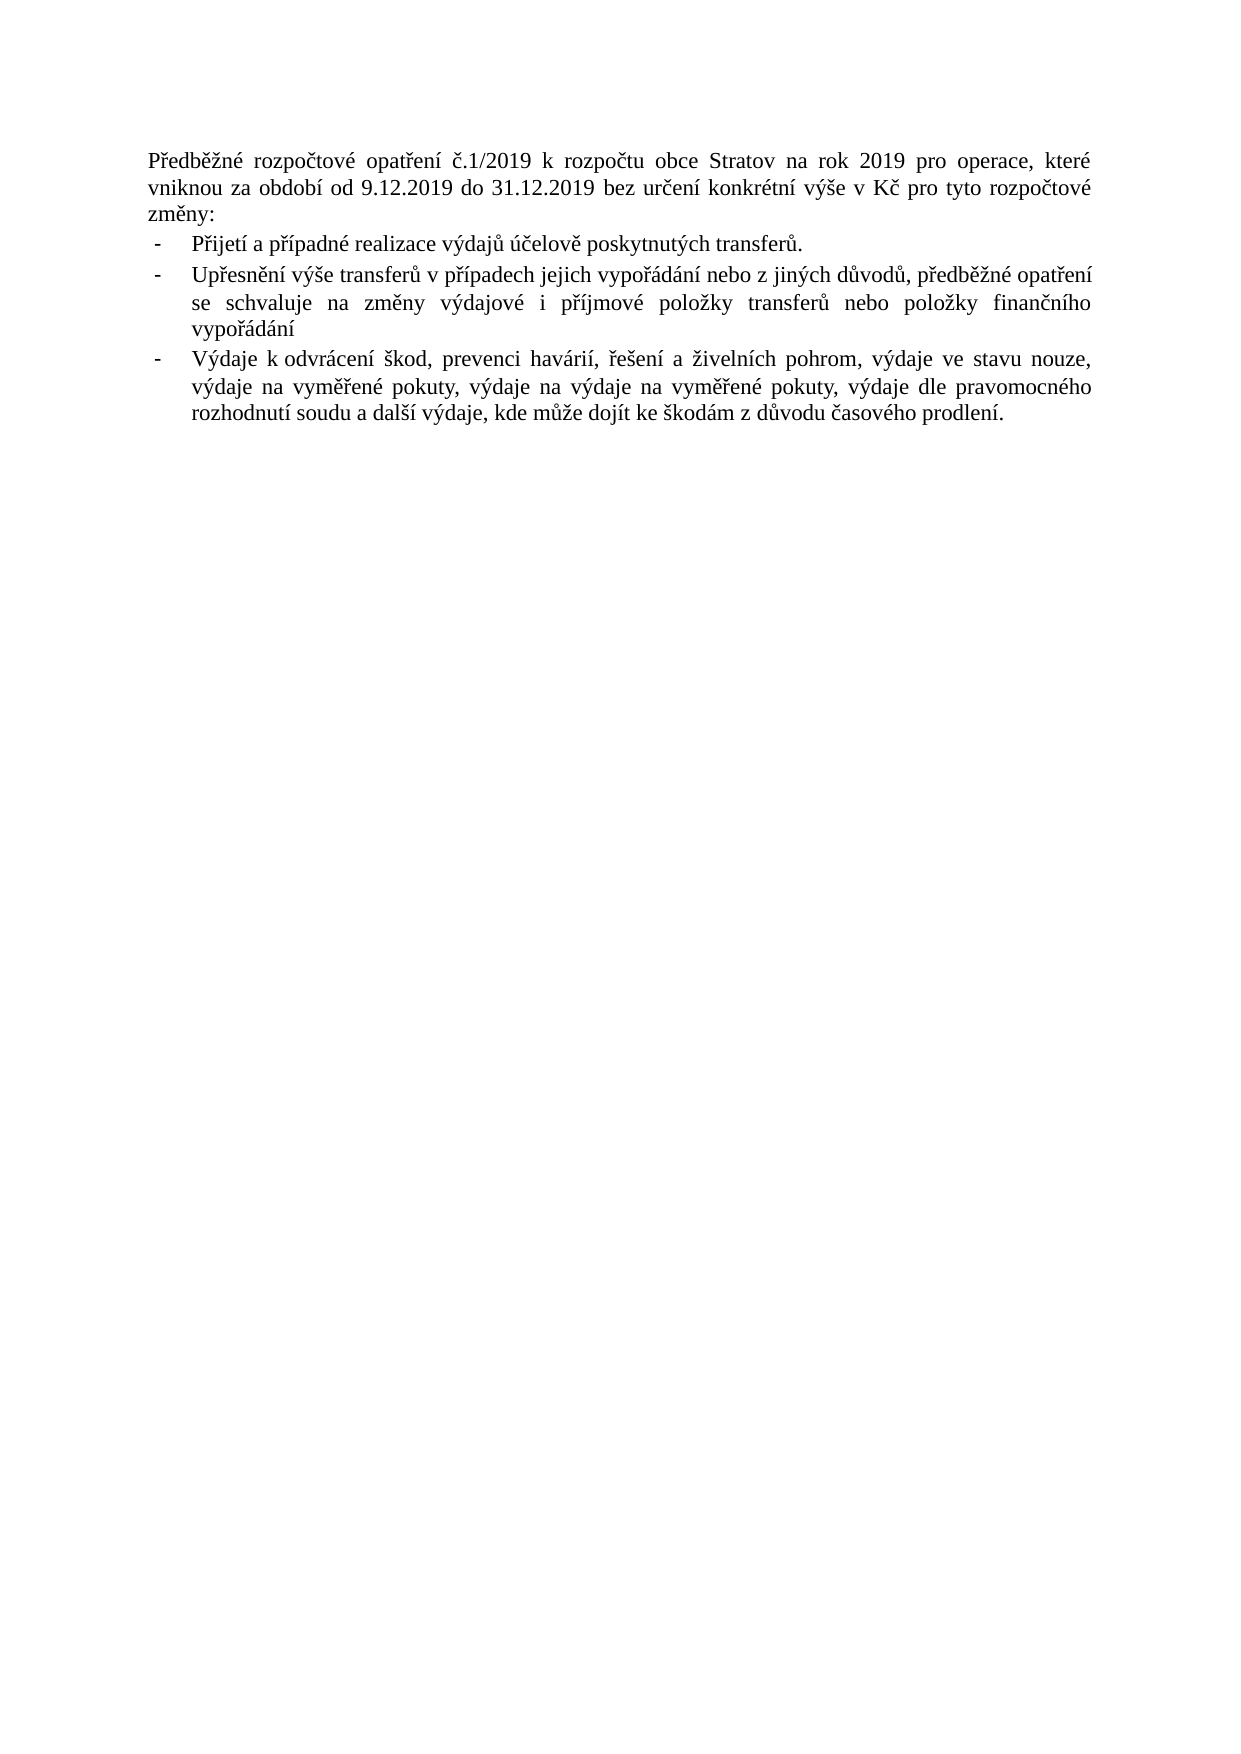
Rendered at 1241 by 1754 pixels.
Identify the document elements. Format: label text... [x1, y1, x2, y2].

text Předběžné rozpočtové opatření č.1/2019 k rozpočtu obce Stratov na rok 2019 pro operace, které vniknou za období od 9.12.2019 do 31.12.2019 bez určení konkrétní výše v Kč pro tyto rozpočtové změny: [148, 148, 1093, 227]
list Upřesnění výše transferů v případech jejich vypořádání nebo z jiných důvodů, předběžné opatření se schvaluje na změny výdajové i příjmové položky transferů nebo položky finančního vypořádání [154, 258, 1093, 342]
list Přijetí a případné realizace výdajů účelově poskytnutých transferů. [154, 227, 1093, 258]
list Výdaje k odvrácení škod, prevenci havárií, řešení a živelních pohrom, výdaje ve stavu nouze, výdaje na vyměřené pokuty, výdaje na výdaje na vyměřené pokuty, výdaje dle pravomocného rozhodnutí soudu a další výdaje, kde může dojít ke škodám z důvodu časového prodlení. [154, 342, 1093, 426]
